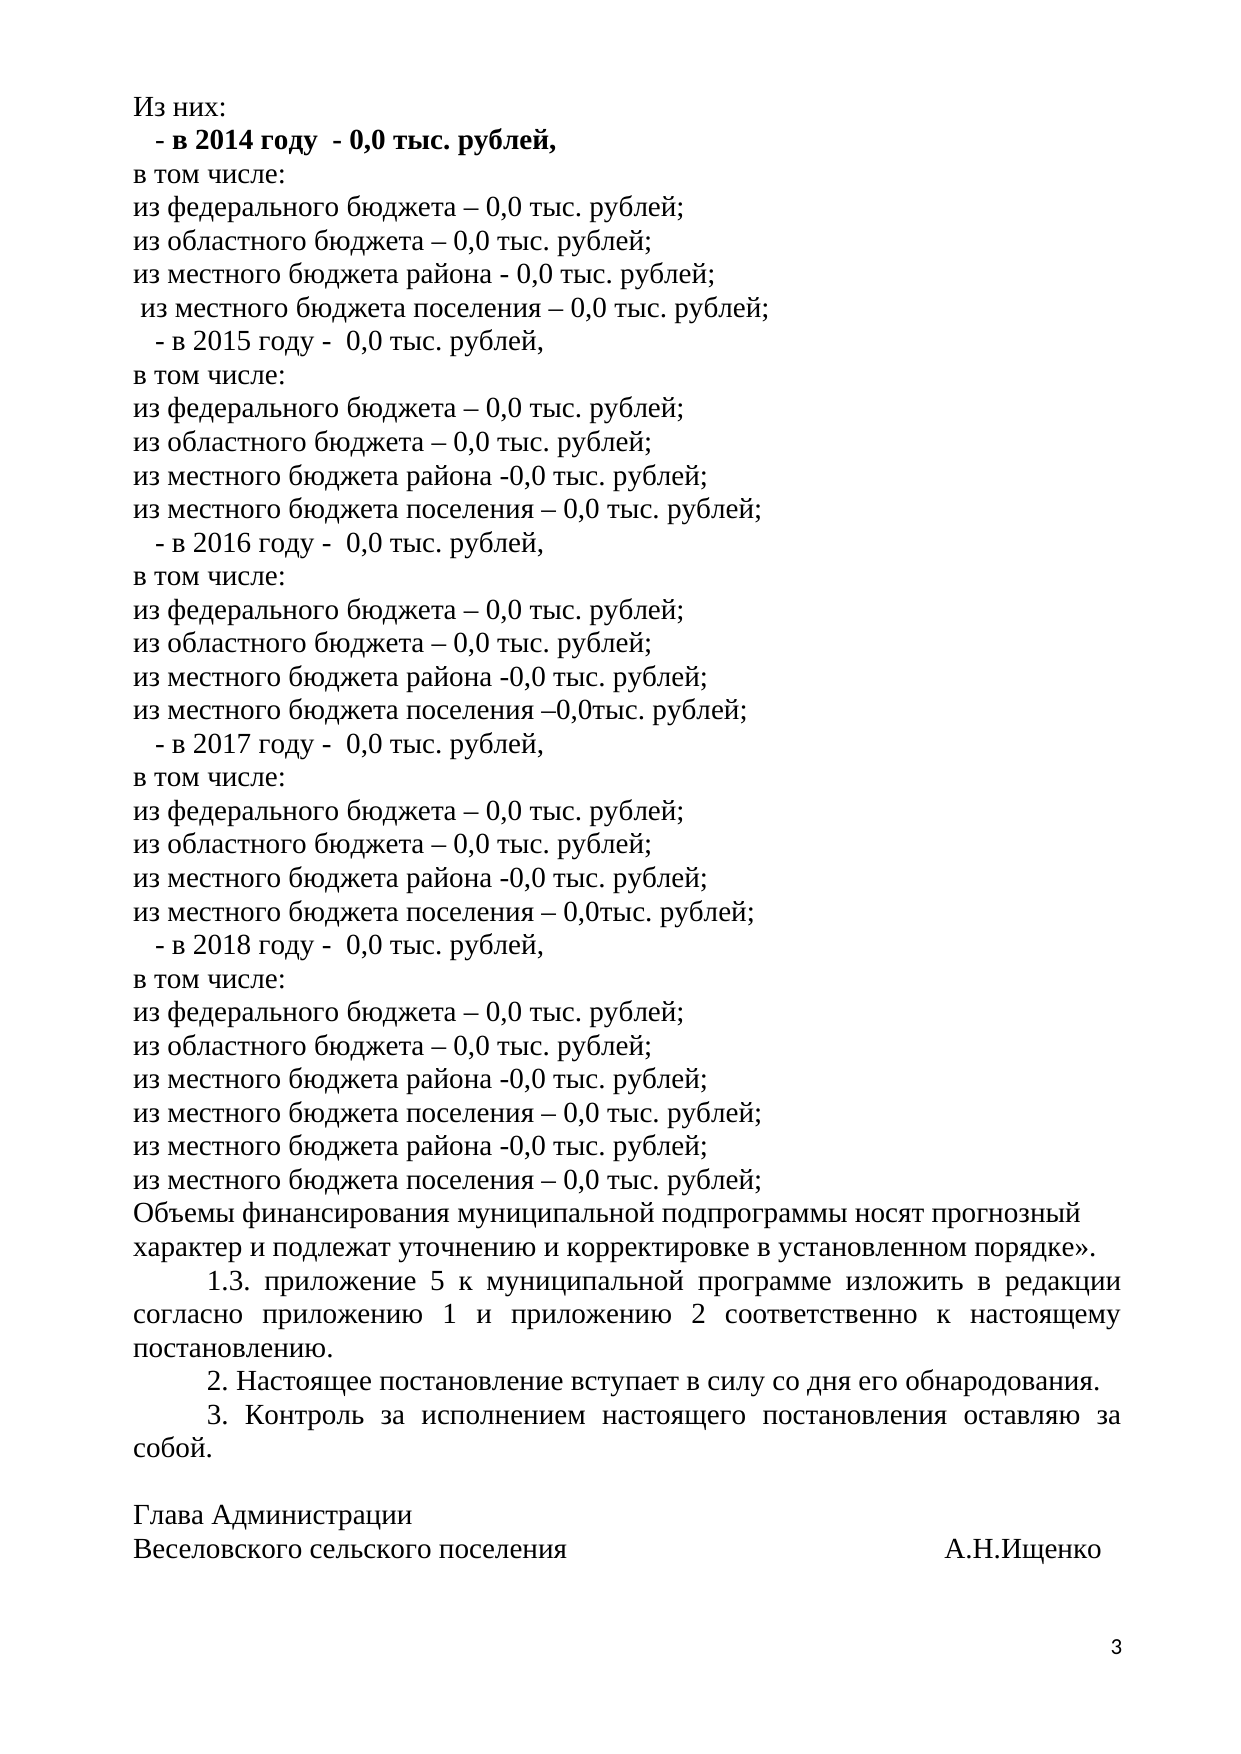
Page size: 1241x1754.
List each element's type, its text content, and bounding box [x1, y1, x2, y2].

text из областного бюджета – 0,0 тыс. рублей; [133, 223, 1122, 256]
text из областного бюджета – 0,0 тыс. рублей; [133, 1028, 1122, 1061]
text в том числе: [133, 961, 1122, 994]
text из областного бюджета – 0,0 тыс. рублей; [133, 625, 1122, 659]
text из областного бюджета – 0,0 тыс. рублей; [133, 827, 1122, 860]
text из федерального бюджета – 0,0 тыс. рублей; [133, 793, 1122, 827]
text Веселовского сельского поселения А.Н.Ищенко [133, 1531, 1122, 1564]
text 3. Контроль за исполнением настоящего постановления оставляю за собой. [133, 1397, 1122, 1464]
text из федерального бюджета – 0,0 тыс. рублей; [133, 189, 1122, 223]
text из местного бюджета поселения – 0,0 тыс. рублей; [133, 1095, 1122, 1128]
text Объемы финансирования муниципальной подпрограммы носят прогнозный характер и подлежат уточнению и корректировке в установленном порядке». [133, 1196, 1122, 1263]
text - в 2017 году - 0,0 тыс. рублей, [133, 726, 1122, 759]
text - в 2016 году - 0,0 тыс. рублей, [133, 525, 1122, 558]
text из местного бюджета поселения – 0,0тыс. рублей; [133, 894, 1122, 927]
text из местного бюджета поселения – 0,0 тыс. рублей; [133, 290, 1122, 323]
text - в 2015 году - 0,0 тыс. рублей, [133, 323, 1122, 357]
text из местного бюджета района -0,0 тыс. рублей; [133, 1061, 1122, 1095]
text в том числе: [133, 558, 1122, 592]
text 2. Настоящее постановление вступает в силу со дня его обнародования. [133, 1363, 1122, 1397]
text из местного бюджета района -0,0 тыс. рублей; [133, 659, 1122, 692]
text из местного бюджета района -0,0 тыс. рублей; [133, 860, 1122, 894]
text из местного бюджета района -0,0 тыс. рублей; [133, 1128, 1122, 1162]
text из местного бюджета поселения – 0,0 тыс. рублей; [133, 491, 1122, 525]
text в том числе: [133, 357, 1122, 391]
text 1.3. приложение 5 к муниципальной программе изложить в редакции согласно приложению 1 и приложению 2 соответственно к настоящему постановлению. [133, 1263, 1122, 1363]
text Глава Администрации [133, 1497, 1122, 1531]
text из федерального бюджета – 0,0 тыс. рублей; [133, 391, 1122, 424]
text из местного бюджета района -0,0 тыс. рублей; [133, 458, 1122, 491]
text Из них: [133, 89, 1122, 122]
text из местного бюджета поселения –0,0тыс. рублей; [133, 692, 1122, 726]
text из федерального бюджета – 0,0 тыс. рублей; [133, 994, 1122, 1028]
text из областного бюджета – 0,0 тыс. рублей; [133, 424, 1122, 458]
text в том числе: [133, 156, 1122, 189]
text в том числе: [133, 759, 1122, 793]
text - в 2014 году - 0,0 тыс. рублей, [133, 122, 1122, 156]
text из местного бюджета поселения – 0,0 тыс. рублей; [133, 1162, 1122, 1196]
text из местного бюджета района - 0,0 тыс. рублей; [133, 256, 1122, 290]
text - в 2018 году - 0,0 тыс. рублей, [133, 927, 1122, 961]
text из федерального бюджета – 0,0 тыс. рублей; [133, 592, 1122, 625]
